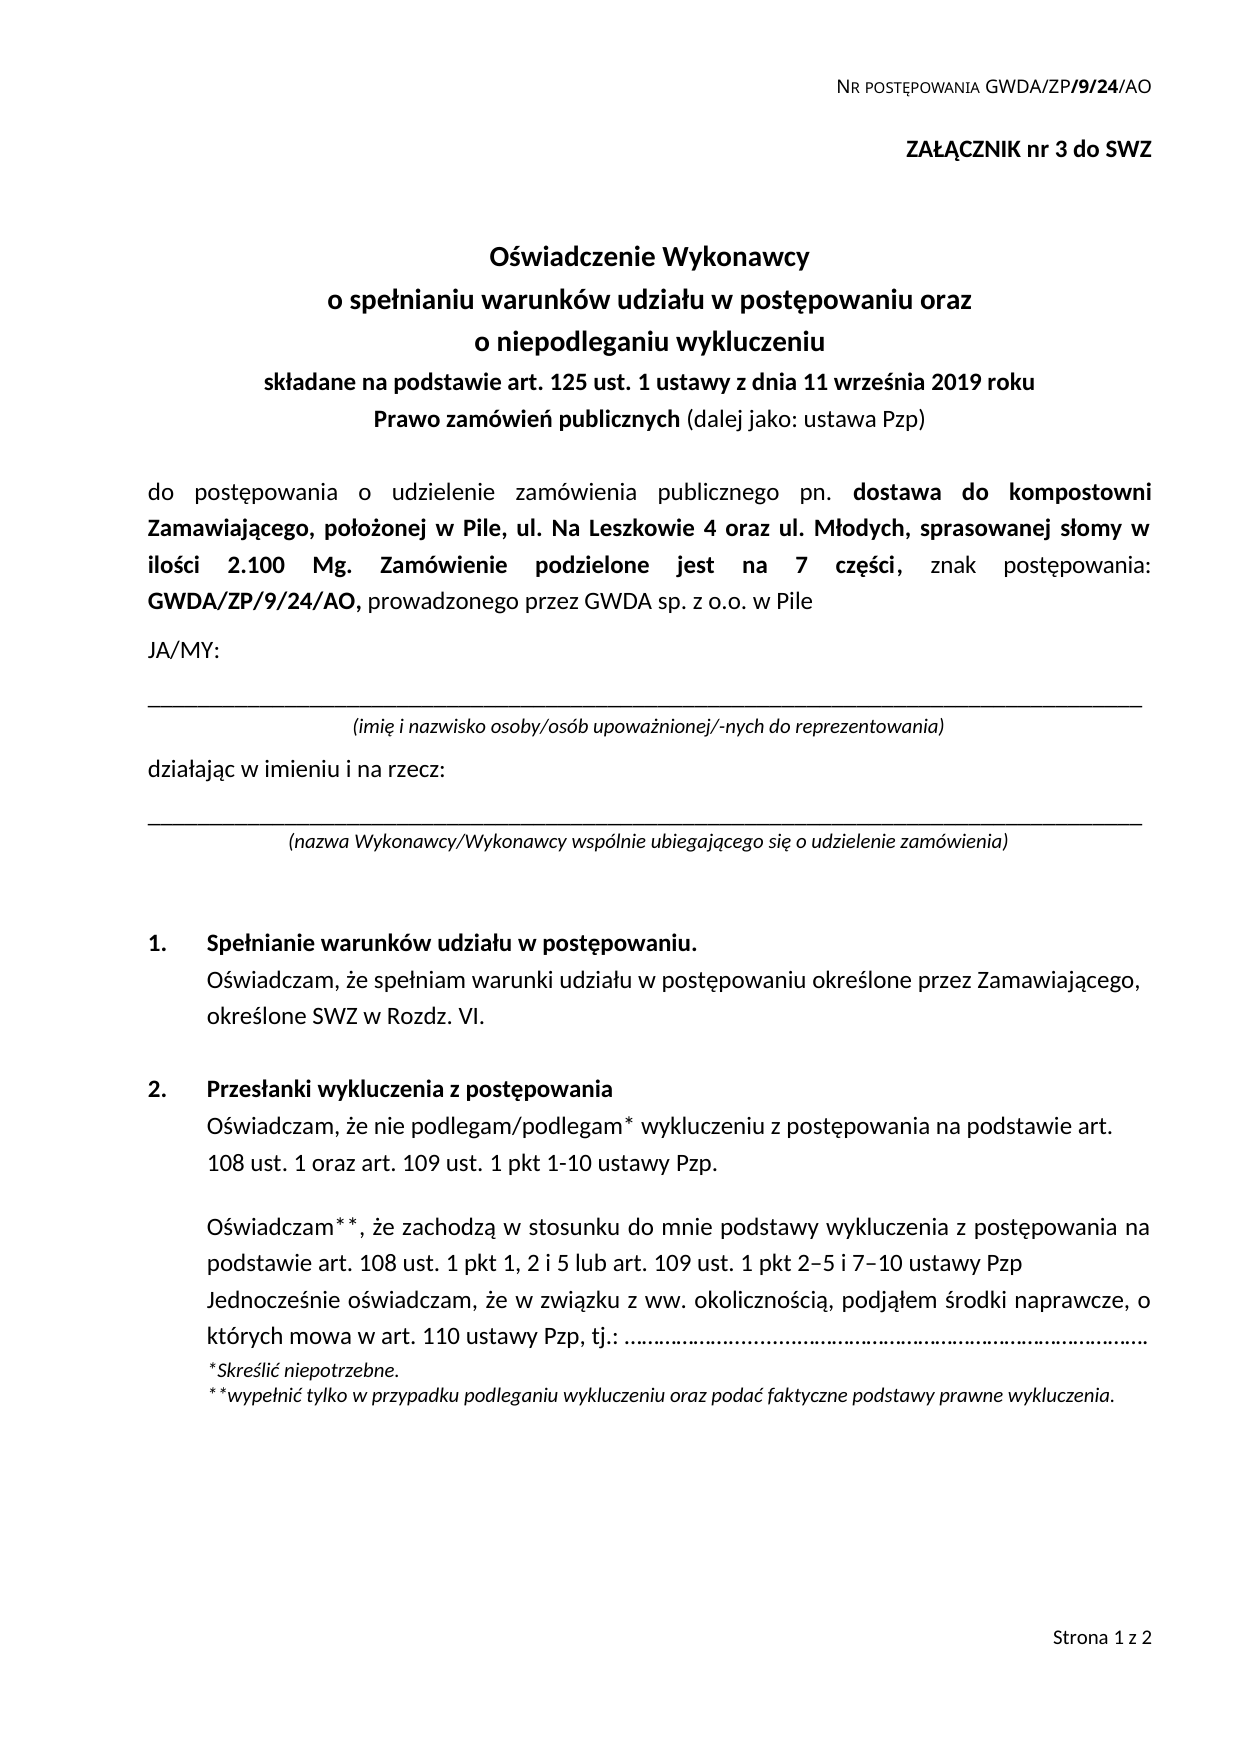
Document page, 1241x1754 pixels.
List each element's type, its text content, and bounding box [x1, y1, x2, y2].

text ________________________________________________________________________________ [148, 680, 1152, 711]
text do postępowania o udzielenie zamówienia publicznego pn. dostawa do kompostowni Zamawiającego, położonej w Pile, ul. Na Leszkowie 4 oraz ul. Młodych, sprasowanej słomy w ilości 2.100 Mg. Zamówienie podzielone jest na 7 części, znak postępowania: GWDA/ZP/9/24/AO, prowadzonego przez GWDA sp. z o.o. w Pile [148, 476, 1152, 616]
text działając w imieniu i na rzecz: [148, 753, 1152, 783]
text ZAŁĄCZNIK nr 3 do SWZ [738, 133, 1152, 164]
text Oświadczenie Wykonawcy o spełnianiu warunków udziału w postępowaniu oraz [148, 238, 1152, 316]
text Jednocześnie oświadczam, że w związku z ww. okolicznością, podjąłem środki naprawcze, o których mowa w art. 110 ustawy Pzp, tj.: ………………...........……………………………………………………. [207, 1284, 1152, 1351]
text JA/MY: [148, 634, 1152, 665]
text ________________________________________________________________________________ [148, 798, 1152, 829]
list Spełnianie warunków udziału w postępowaniu. [148, 927, 1152, 958]
text składane na podstawie art. 125 ust. 1 ustawy z dnia 11 września 2019 roku [148, 366, 1152, 397]
text o niepodleganiu wykluczeniu [148, 323, 1152, 359]
text **wypełnić tylko w przypadku podleganiu wykluczeniu oraz podać faktyczne podstawy prawne wykluczenia. [148, 1382, 1152, 1408]
text Prawo zamówień publicznych (dalej jako: ustawa Pzp) [148, 403, 1152, 433]
list Przesłanki wykluczenia z postępowania [148, 1073, 1152, 1104]
text Oświadczam**, że zachodzą w stosunku do mnie podstawy wykluczenia z postępowania na podstawie art. 108 ust. 1 pkt 1, 2 i 5 lub art. 109 ust. 1 pkt 2‒5 i 7‒10 ustawy Pzp [207, 1211, 1152, 1278]
text *Skreślić niepotrzebne. [148, 1357, 1152, 1382]
list Oświadczam, że spełniam warunki udziału w postępowaniu określone przez Zamawiającego, określone SWZ w Rozdz. VI. [207, 964, 1152, 1031]
text (imię i nazwisko osoby/osób upoważnionej/-nych do reprezentowania) [148, 713, 1152, 738]
list Oświadczam, że nie podlegam/podlegam* wykluczeniu z postępowania na podstawie art. 108 ust. 1 oraz art. 109 ust. 1 pkt 1-10 ustawy Pzp. [207, 1110, 1152, 1177]
text (nazwa Wykonawcy/Wykonawcy wspólnie ubiegającego się o udzielenie zamówienia) [148, 829, 1152, 854]
